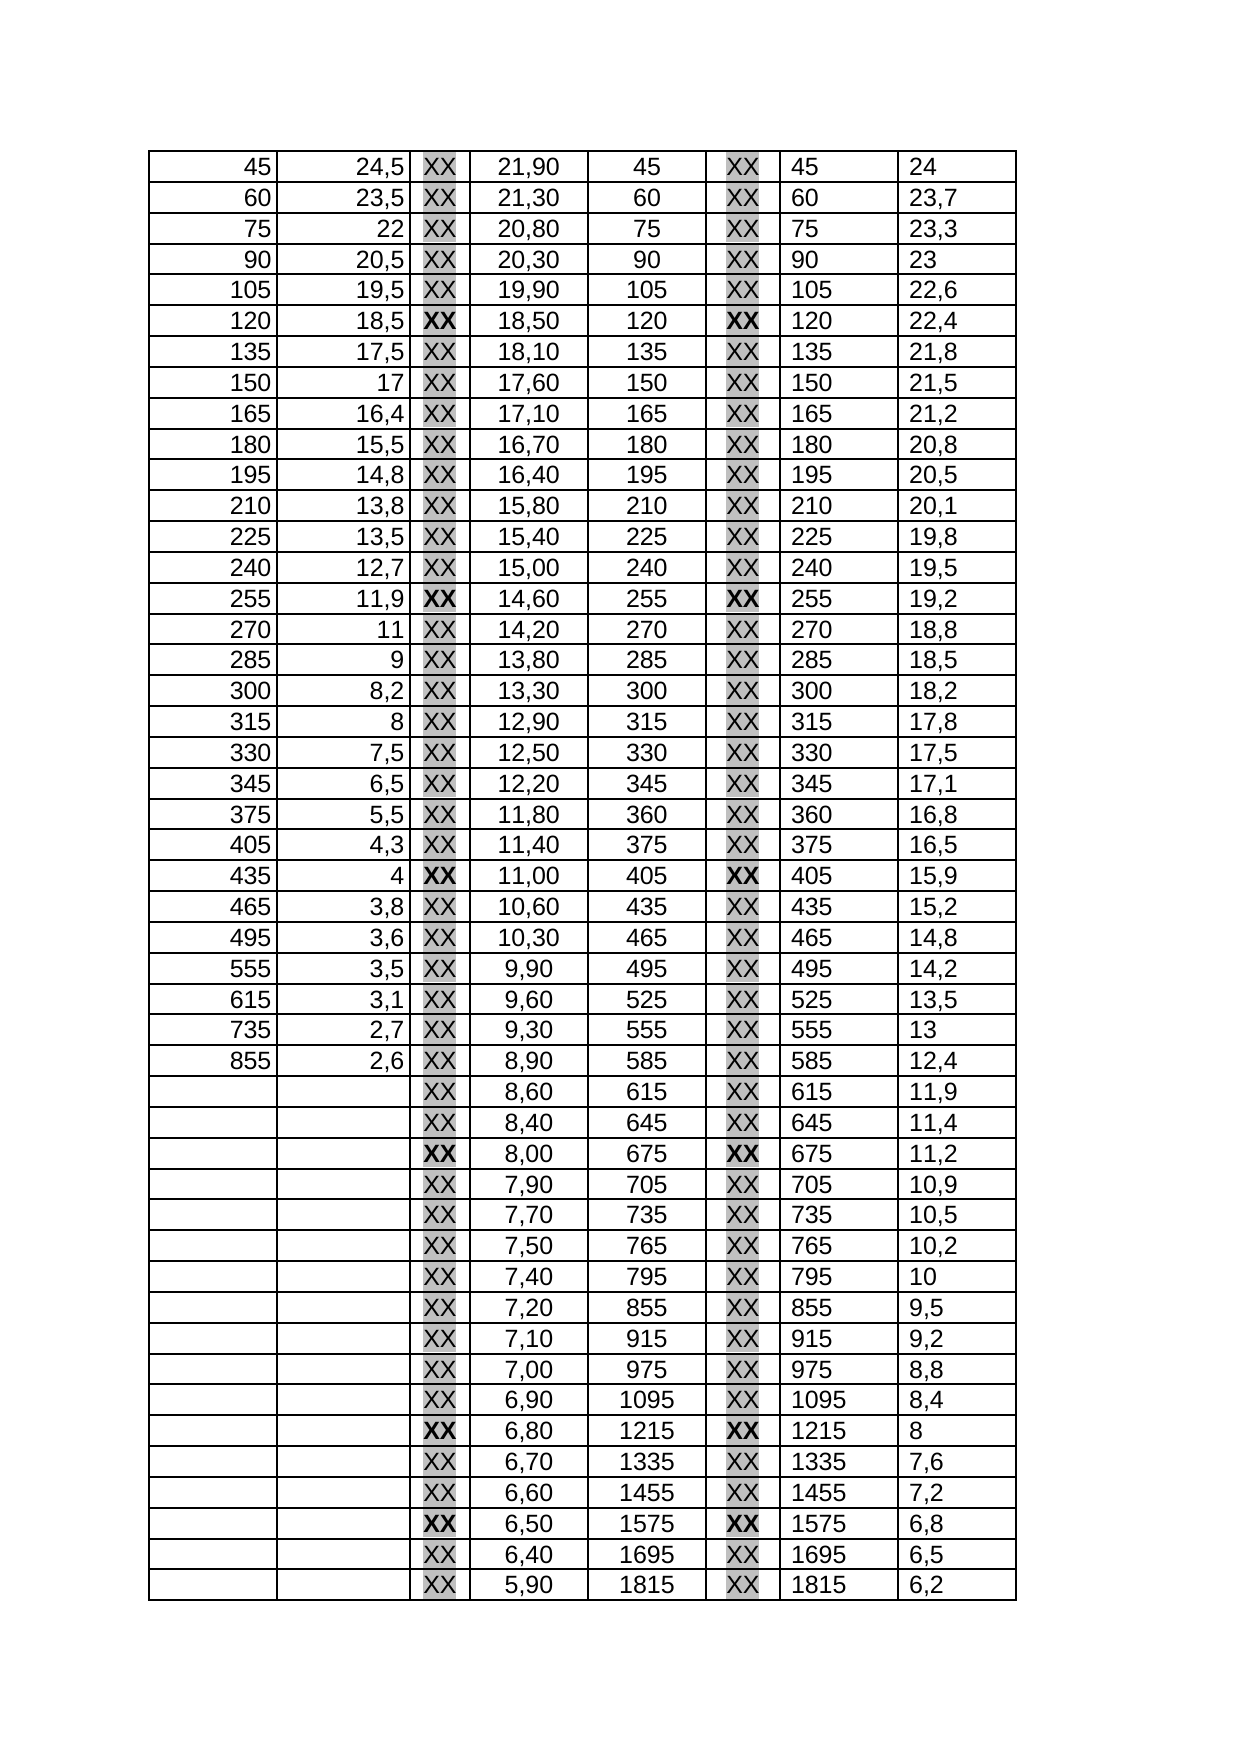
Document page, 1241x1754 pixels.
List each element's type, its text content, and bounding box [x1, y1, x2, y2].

table_cell 315 [781, 707, 897, 736]
table_cell 8 [899, 1416, 1015, 1445]
table_cell 300 [781, 676, 897, 705]
table_cell 16,40 [471, 460, 587, 489]
table_cell 20,80 [471, 214, 587, 242]
table_cell 255 [589, 584, 705, 612]
table_cell XX [707, 861, 726, 890]
table_cell 405 [781, 861, 897, 890]
table_cell [150, 1293, 276, 1322]
table_cell XX [707, 337, 726, 366]
table_cell XX [707, 1416, 726, 1445]
table_cell [150, 1509, 276, 1537]
table_cell 525 [589, 985, 705, 1013]
table_cell 5,5 [278, 800, 409, 828]
table_cell 165 [781, 399, 897, 427]
table_cell 240 [150, 553, 276, 582]
table_cell XX [707, 1293, 726, 1322]
table_cell 180 [589, 430, 705, 458]
table_cell XX [707, 152, 726, 181]
table_cell XX [456, 1570, 469, 1599]
table_cell 8,90 [471, 1046, 587, 1075]
table_cell 6,90 [471, 1385, 587, 1414]
table_cell XX [759, 1077, 779, 1106]
table_cell [278, 1077, 409, 1106]
table_cell 12,50 [471, 738, 587, 767]
table_cell XX [707, 707, 726, 736]
table_cell [150, 1077, 276, 1106]
table_cell XX [707, 584, 726, 612]
table_cell XX [759, 769, 779, 797]
table_cell XX [456, 1509, 469, 1537]
table_cell 8,40 [471, 1108, 587, 1137]
table_cell [150, 1262, 276, 1291]
table_cell 765 [589, 1231, 705, 1260]
table_cell XX [456, 892, 469, 921]
table_cell XX [759, 522, 779, 551]
table_cell 11,9 [278, 584, 409, 612]
table_cell 12,20 [471, 769, 587, 797]
table_cell XX [759, 399, 779, 427]
table_cell 615 [150, 985, 276, 1013]
table_cell XX [759, 676, 779, 705]
table_cell 19,5 [899, 553, 1015, 582]
table_cell 465 [589, 923, 705, 952]
table_cell XX [759, 1355, 779, 1383]
table_cell 735 [589, 1200, 705, 1229]
table_cell XX [456, 1540, 469, 1568]
table_cell XX [707, 892, 726, 921]
table_cell XX [759, 183, 779, 212]
table_cell 270 [589, 615, 705, 643]
table_cell 375 [150, 800, 276, 828]
table_cell 8 [278, 707, 409, 736]
table_cell [278, 1324, 409, 1352]
table_cell 16,70 [471, 430, 587, 458]
table_cell 6,2 [899, 1570, 1015, 1599]
table_cell 6,5 [278, 769, 409, 797]
table_cell 135 [589, 337, 705, 366]
table_cell XX [759, 1200, 779, 1229]
table_cell 7,00 [471, 1355, 587, 1383]
table_cell 1455 [781, 1478, 897, 1507]
table_cell 705 [589, 1170, 705, 1198]
table_cell 24,5 [278, 152, 409, 181]
table_cell 23 [899, 245, 1015, 273]
table_cell XX [456, 830, 469, 859]
table_cell 735 [150, 1015, 276, 1044]
table_cell 15,80 [471, 491, 587, 520]
table_cell XX [707, 1108, 726, 1137]
table_cell XX [759, 214, 779, 242]
table_cell 18,5 [899, 645, 1015, 674]
table_cell 17 [278, 368, 409, 397]
table_cell 1215 [589, 1416, 705, 1445]
table_cell XX [759, 1262, 779, 1291]
table_cell 90 [589, 245, 705, 273]
table_cell 300 [150, 676, 276, 705]
table_cell XX [707, 923, 726, 952]
table_cell 8,00 [471, 1139, 587, 1167]
table_cell 435 [589, 892, 705, 921]
table_cell 375 [781, 830, 897, 859]
table_cell 2,6 [278, 1046, 409, 1075]
table_cell XX [759, 1570, 779, 1599]
table_cell 3,8 [278, 892, 409, 921]
table_cell 180 [150, 430, 276, 458]
table_cell 675 [781, 1139, 897, 1167]
table_cell 18,5 [278, 306, 409, 335]
table_cell 14,60 [471, 584, 587, 612]
table_cell XX [707, 645, 726, 674]
table_cell XX [456, 1385, 469, 1414]
table_cell 165 [150, 399, 276, 427]
table_cell [278, 1108, 409, 1137]
table_cell 4,3 [278, 830, 409, 859]
table_cell XX [707, 1262, 726, 1291]
table_cell XX [707, 1385, 726, 1414]
table_cell [278, 1509, 409, 1537]
table_cell 19,8 [899, 522, 1015, 551]
table_cell 1335 [589, 1447, 705, 1476]
table_cell 11,2 [899, 1139, 1015, 1167]
table_cell 585 [781, 1046, 897, 1075]
table_cell 13 [899, 1015, 1015, 1044]
table_cell 7,90 [471, 1170, 587, 1198]
table_cell 9,2 [899, 1324, 1015, 1352]
table_cell 675 [589, 1139, 705, 1167]
table_cell 7,2 [899, 1478, 1015, 1507]
table_cell 300 [589, 676, 705, 705]
table_cell 11,9 [899, 1077, 1015, 1106]
table_cell XX [456, 399, 469, 427]
table_cell 60 [781, 183, 897, 212]
table_cell 1215 [781, 1416, 897, 1445]
table_cell 225 [589, 522, 705, 551]
table_cell XX [707, 1324, 726, 1352]
table_cell XX [456, 306, 469, 335]
table_cell XX [759, 1385, 779, 1414]
table_cell 105 [781, 275, 897, 304]
table_cell 285 [589, 645, 705, 674]
table_cell 225 [781, 522, 897, 551]
table_cell 5,90 [471, 1570, 587, 1599]
table_cell [278, 1385, 409, 1414]
table_cell XX [759, 1324, 779, 1352]
table_cell XX [456, 769, 469, 797]
table_cell XX [707, 1355, 726, 1383]
table_cell 360 [589, 800, 705, 828]
table_cell XX [707, 1200, 726, 1229]
table_cell 21,90 [471, 152, 587, 181]
table_cell XX [707, 214, 726, 242]
table_cell 90 [150, 245, 276, 273]
table_cell XX [456, 738, 469, 767]
table_cell XX [456, 214, 469, 242]
table_cell 330 [150, 738, 276, 767]
table_cell 10 [899, 1262, 1015, 1291]
table_cell 585 [589, 1046, 705, 1075]
table_cell 18,2 [899, 676, 1015, 705]
table_cell 45 [781, 152, 897, 181]
table_cell XX [759, 430, 779, 458]
table_cell 615 [589, 1077, 705, 1106]
table_cell XX [456, 1015, 469, 1044]
table_cell 405 [589, 861, 705, 890]
table_cell 75 [589, 214, 705, 242]
table_cell 345 [589, 769, 705, 797]
table_cell 210 [781, 491, 897, 520]
table_cell 120 [589, 306, 705, 335]
table_cell 15,5 [278, 430, 409, 458]
table_cell 975 [589, 1355, 705, 1383]
table_cell 120 [781, 306, 897, 335]
table_cell [278, 1170, 409, 1198]
table_cell 23,7 [899, 183, 1015, 212]
table_cell XX [456, 1200, 469, 1229]
table_cell 14,8 [278, 460, 409, 489]
table_cell [150, 1570, 276, 1599]
table_cell 150 [589, 368, 705, 397]
table_cell XX [456, 584, 469, 612]
table_cell [150, 1170, 276, 1198]
table_cell 19,2 [899, 584, 1015, 612]
table_cell 525 [781, 985, 897, 1013]
table_cell 7,10 [471, 1324, 587, 1352]
table_cell [150, 1355, 276, 1383]
table_cell 60 [150, 183, 276, 212]
table_cell 3,1 [278, 985, 409, 1013]
table_cell 645 [781, 1108, 897, 1137]
table_cell XX [456, 245, 469, 273]
table_cell 10,30 [471, 923, 587, 952]
table_cell 12,90 [471, 707, 587, 736]
table_cell 75 [781, 214, 897, 242]
table_cell [150, 1108, 276, 1137]
table_cell XX [456, 923, 469, 952]
table_cell XX [759, 306, 779, 335]
table_cell XX [759, 892, 779, 921]
table_cell 855 [781, 1293, 897, 1322]
table_cell [150, 1416, 276, 1445]
table_cell 9 [278, 645, 409, 674]
table_cell [278, 1262, 409, 1291]
table_cell 20,30 [471, 245, 587, 273]
table_cell [278, 1200, 409, 1229]
table_cell 195 [150, 460, 276, 489]
table_cell 315 [150, 707, 276, 736]
table_cell XX [456, 1046, 469, 1075]
table_cell 20,5 [278, 245, 409, 273]
table_cell XX [759, 1139, 779, 1167]
table_cell XX [759, 460, 779, 489]
table_cell 20,1 [899, 491, 1015, 520]
table_cell 23,5 [278, 183, 409, 212]
table_cell 7,70 [471, 1200, 587, 1229]
table_cell 495 [589, 954, 705, 982]
table_cell 3,5 [278, 954, 409, 982]
table_cell 17,5 [899, 738, 1015, 767]
table_cell 17,10 [471, 399, 587, 427]
table_cell 285 [781, 645, 897, 674]
table_cell 6,50 [471, 1509, 587, 1537]
table_cell 1695 [589, 1540, 705, 1568]
table_cell 20,5 [899, 460, 1015, 489]
table_cell XX [759, 1231, 779, 1260]
table_cell 10,2 [899, 1231, 1015, 1260]
table_cell 7,50 [471, 1231, 587, 1260]
table_cell XX [456, 1478, 469, 1507]
table_cell XX [707, 1478, 726, 1507]
table_cell XX [456, 861, 469, 890]
table_cell XX [759, 553, 779, 582]
table_cell 555 [781, 1015, 897, 1044]
table_cell 21,2 [899, 399, 1015, 427]
table_cell 975 [781, 1355, 897, 1383]
table_cell 17,1 [899, 769, 1015, 797]
table_cell 105 [150, 275, 276, 304]
table_cell 270 [150, 615, 276, 643]
table_cell 13,5 [899, 985, 1015, 1013]
table_cell 135 [781, 337, 897, 366]
table_cell 21,30 [471, 183, 587, 212]
table_cell 915 [589, 1324, 705, 1352]
table_cell 1695 [781, 1540, 897, 1568]
table_cell XX [456, 1355, 469, 1383]
table_cell 90 [781, 245, 897, 273]
table_cell XX [759, 584, 779, 612]
table_cell 7,6 [899, 1447, 1015, 1476]
table_cell XX [759, 1170, 779, 1198]
table_cell 405 [150, 830, 276, 859]
table_cell XX [456, 1139, 469, 1167]
table_cell 8,4 [899, 1385, 1015, 1414]
table_cell 495 [150, 923, 276, 952]
table_cell [150, 1447, 276, 1476]
table_cell 4 [278, 861, 409, 890]
table_cell [278, 1570, 409, 1599]
table_cell XX [759, 1540, 779, 1568]
table_cell 2,7 [278, 1015, 409, 1044]
table_cell 255 [150, 584, 276, 612]
table_cell XX [707, 1570, 726, 1599]
table_cell 10,5 [899, 1200, 1015, 1229]
table_cell 45 [589, 152, 705, 181]
table_cell XX [456, 183, 469, 212]
table_cell 17,5 [278, 337, 409, 366]
table_cell 7,40 [471, 1262, 587, 1291]
table_cell XX [707, 491, 726, 520]
table_cell XX [707, 1231, 726, 1260]
table_cell 645 [589, 1108, 705, 1137]
table_cell XX [456, 615, 469, 643]
table_cell 855 [150, 1046, 276, 1075]
table_cell 615 [781, 1077, 897, 1106]
table_cell 19,90 [471, 275, 587, 304]
table_cell 18,8 [899, 615, 1015, 643]
table_cell 13,80 [471, 645, 587, 674]
table_cell XX [759, 1046, 779, 1075]
table_cell 16,5 [899, 830, 1015, 859]
table_cell XX [456, 491, 469, 520]
table_cell XX [456, 676, 469, 705]
table_cell 8,2 [278, 676, 409, 705]
table_cell [278, 1231, 409, 1260]
table_cell XX [456, 1262, 469, 1291]
table_cell XX [707, 676, 726, 705]
table_cell 22,4 [899, 306, 1015, 335]
table_cell XX [707, 399, 726, 427]
table_cell XX [759, 800, 779, 828]
table_cell XX [759, 1478, 779, 1507]
table_cell 11,80 [471, 800, 587, 828]
table_cell 555 [589, 1015, 705, 1044]
table_cell XX [707, 430, 726, 458]
table_cell 855 [589, 1293, 705, 1322]
table_cell XX [759, 337, 779, 366]
table_cell 765 [781, 1231, 897, 1260]
table_cell 1335 [781, 1447, 897, 1476]
table_cell 20,8 [899, 430, 1015, 458]
table_cell [150, 1385, 276, 1414]
table_cell XX [759, 152, 779, 181]
table_cell 150 [150, 368, 276, 397]
table_cell XX [759, 707, 779, 736]
table_cell XX [759, 1108, 779, 1137]
table_cell 18,10 [471, 337, 587, 366]
table_cell 135 [150, 337, 276, 366]
table_cell 15,40 [471, 522, 587, 551]
table_cell 22,6 [899, 275, 1015, 304]
table_cell 45 [150, 152, 276, 181]
table_cell 150 [781, 368, 897, 397]
table_cell 6,40 [471, 1540, 587, 1568]
table_cell XX [456, 707, 469, 736]
table_cell 6,8 [899, 1509, 1015, 1537]
table_cell XX [707, 306, 726, 335]
table_cell 345 [781, 769, 897, 797]
table_cell 14,20 [471, 615, 587, 643]
table_cell 795 [781, 1262, 897, 1291]
table_cell 240 [589, 553, 705, 582]
table_cell XX [759, 923, 779, 952]
table_cell 705 [781, 1170, 897, 1198]
table_cell XX [707, 769, 726, 797]
table_cell 15,9 [899, 861, 1015, 890]
table_cell XX [456, 460, 469, 489]
table_cell XX [759, 1416, 779, 1445]
table_cell 345 [150, 769, 276, 797]
table_cell [150, 1478, 276, 1507]
table_cell 6,5 [899, 1540, 1015, 1568]
table_cell XX [707, 1077, 726, 1106]
table_cell 210 [589, 491, 705, 520]
table_cell 6,60 [471, 1478, 587, 1507]
table_cell XX [456, 1108, 469, 1137]
table_cell XX [707, 615, 726, 643]
table_cell 495 [781, 954, 897, 982]
table_cell 1815 [589, 1570, 705, 1599]
table_cell 210 [150, 491, 276, 520]
table_cell XX [707, 1170, 726, 1198]
table_cell 10,60 [471, 892, 587, 921]
table_cell 11,40 [471, 830, 587, 859]
table_cell XX [707, 183, 726, 212]
table_cell XX [456, 645, 469, 674]
table_cell 1575 [589, 1509, 705, 1537]
table_cell XX [707, 1509, 726, 1537]
table_cell XX [759, 245, 779, 273]
table_cell XX [759, 1447, 779, 1476]
table_cell 195 [781, 460, 897, 489]
table_cell [278, 1478, 409, 1507]
table_cell XX [707, 368, 726, 397]
table_cell XX [707, 830, 726, 859]
table_cell 14,8 [899, 923, 1015, 952]
table_cell XX [707, 1015, 726, 1044]
table_cell 13,5 [278, 522, 409, 551]
table_cell XX [707, 738, 726, 767]
table_cell [278, 1293, 409, 1322]
table_cell [278, 1139, 409, 1167]
table_cell 8,60 [471, 1077, 587, 1106]
table_cell 240 [781, 553, 897, 582]
table_cell [150, 1540, 276, 1568]
table_cell XX [707, 275, 726, 304]
table_cell XX [707, 1447, 726, 1476]
table_cell XX [759, 275, 779, 304]
table_cell 120 [150, 306, 276, 335]
table_cell 22 [278, 214, 409, 242]
table_cell XX [456, 1231, 469, 1260]
table_cell 12,7 [278, 553, 409, 582]
table_cell [278, 1540, 409, 1568]
table_cell XX [759, 491, 779, 520]
table_cell XX [759, 830, 779, 859]
table_cell 555 [150, 954, 276, 982]
table_cell 1815 [781, 1570, 897, 1599]
table_cell XX [456, 985, 469, 1013]
table_cell 435 [150, 861, 276, 890]
table_cell XX [456, 430, 469, 458]
table_cell [150, 1139, 276, 1167]
table_cell [278, 1416, 409, 1445]
table_cell 735 [781, 1200, 897, 1229]
table_cell 375 [589, 830, 705, 859]
table_cell 1455 [589, 1478, 705, 1507]
table_cell 1095 [589, 1385, 705, 1414]
table_cell 6,80 [471, 1416, 587, 1445]
table_cell XX [456, 1170, 469, 1198]
table_cell XX [759, 861, 779, 890]
table_cell XX [707, 1046, 726, 1075]
table_cell 255 [781, 584, 897, 612]
table_cell 180 [781, 430, 897, 458]
table_cell [150, 1324, 276, 1352]
table_cell 1575 [781, 1509, 897, 1537]
table_cell 270 [781, 615, 897, 643]
table_cell 12,4 [899, 1046, 1015, 1075]
table_cell 11 [278, 615, 409, 643]
table_cell 7,20 [471, 1293, 587, 1322]
table_cell 915 [781, 1324, 897, 1352]
table_cell 15,2 [899, 892, 1015, 921]
table_cell 225 [150, 522, 276, 551]
table_cell 13,30 [471, 676, 587, 705]
table_cell 17,60 [471, 368, 587, 397]
table_cell 795 [589, 1262, 705, 1291]
table_cell 360 [781, 800, 897, 828]
table_cell XX [456, 152, 469, 181]
table_cell XX [707, 522, 726, 551]
table_cell XX [707, 800, 726, 828]
table_cell 11,00 [471, 861, 587, 890]
table_cell XX [456, 368, 469, 397]
table_cell XX [707, 1540, 726, 1568]
table_cell 75 [150, 214, 276, 242]
table_cell 1095 [781, 1385, 897, 1414]
table_cell 23,3 [899, 214, 1015, 242]
table_cell [278, 1447, 409, 1476]
table_cell 435 [781, 892, 897, 921]
table_cell [150, 1200, 276, 1229]
table_cell 13,8 [278, 491, 409, 520]
table_cell 17,8 [899, 707, 1015, 736]
table_cell XX [759, 954, 779, 982]
table_cell XX [759, 615, 779, 643]
table_cell 195 [589, 460, 705, 489]
table_cell 14,2 [899, 954, 1015, 982]
table_cell 15,00 [471, 553, 587, 582]
table_cell XX [456, 275, 469, 304]
table_cell 24 [899, 152, 1015, 181]
table_cell XX [707, 245, 726, 273]
table_cell XX [707, 954, 726, 982]
table_cell XX [759, 1293, 779, 1322]
table_cell 60 [589, 183, 705, 212]
table_cell 9,30 [471, 1015, 587, 1044]
table_cell 3,6 [278, 923, 409, 952]
table_cell XX [456, 522, 469, 551]
table_cell 315 [589, 707, 705, 736]
table_cell XX [456, 1447, 469, 1476]
table_cell XX [456, 1077, 469, 1106]
table_cell 10,9 [899, 1170, 1015, 1198]
table_cell 105 [589, 275, 705, 304]
table_cell XX [707, 553, 726, 582]
table_cell XX [707, 460, 726, 489]
table_cell XX [759, 738, 779, 767]
table_cell [150, 1231, 276, 1260]
table_cell XX [707, 985, 726, 1013]
table_cell 19,5 [278, 275, 409, 304]
table_cell XX [456, 1416, 469, 1445]
table_cell 21,8 [899, 337, 1015, 366]
table_cell [278, 1355, 409, 1383]
table_cell 9,60 [471, 985, 587, 1013]
table_cell 9,90 [471, 954, 587, 982]
table_cell XX [707, 1139, 726, 1167]
table_cell 16,4 [278, 399, 409, 427]
table_cell 11,4 [899, 1108, 1015, 1137]
table_cell 330 [589, 738, 705, 767]
table_cell XX [456, 800, 469, 828]
table_cell XX [759, 1509, 779, 1537]
table_cell 21,5 [899, 368, 1015, 397]
table_cell XX [759, 1015, 779, 1044]
table_cell XX [456, 954, 469, 982]
table_cell 9,5 [899, 1293, 1015, 1322]
table_cell XX [456, 1293, 469, 1322]
table_cell XX [759, 985, 779, 1013]
table_cell 285 [150, 645, 276, 674]
table_cell 8,8 [899, 1355, 1015, 1383]
table_cell 330 [781, 738, 897, 767]
table_cell XX [759, 368, 779, 397]
table_cell 165 [589, 399, 705, 427]
table_cell XX [456, 553, 469, 582]
table_cell 6,70 [471, 1447, 587, 1476]
table_cell XX [456, 337, 469, 366]
table_cell XX [456, 1324, 469, 1352]
table_cell 16,8 [899, 800, 1015, 828]
table_cell 7,5 [278, 738, 409, 767]
table_cell 18,50 [471, 306, 587, 335]
table_cell XX [759, 645, 779, 674]
table_cell 465 [781, 923, 897, 952]
table_cell 465 [150, 892, 276, 921]
